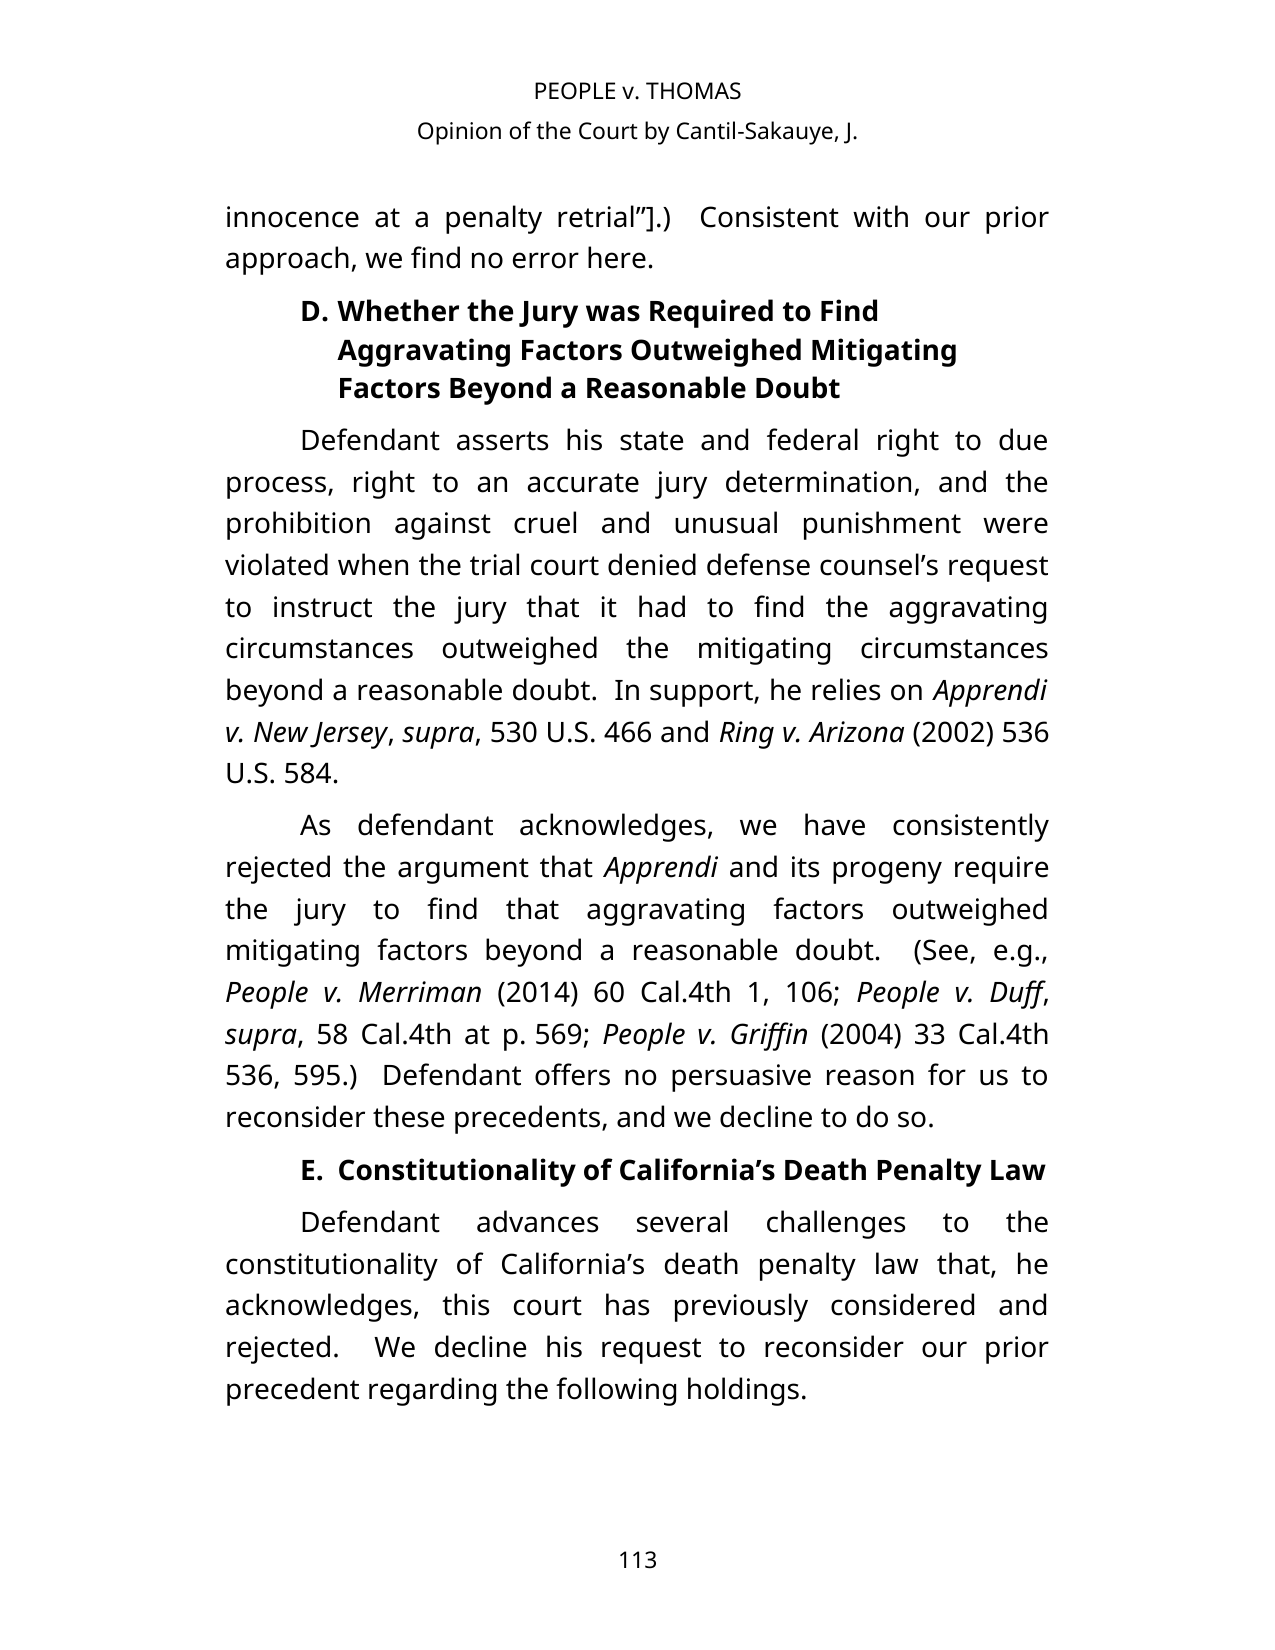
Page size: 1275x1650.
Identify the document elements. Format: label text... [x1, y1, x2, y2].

subtitle Whether the Jury was Required to Find Aggravating Factors Outweighed Mitigating Factors Beyond a Reasonable Doubt [300, 292, 1050, 407]
subtitle Constitutionality of California’s Death Penalty Law [300, 1150, 1050, 1189]
text Defendant advances several challenges to the constitutionality of California’s death penalty law that, he acknowledges, this court has previously considered and rejected. We decline his request to reconsider our prior precedent regarding the following holdings. [225, 1199, 1050, 1407]
text Defendant asserts his state and federal right to due process, right to an accurate jury determination, and the prohibition against cruel and unusual punishment were violated when the trial court denied defense counsel’s request to instruct the jury that it had to find the aggravating circumstances outweighed the mitigating circumstances beyond a reasonable doubt. In support, he relies on Apprendi v. New Jersey, supra, 530 U.S. 466 and Ring v. Arizona (2002) 536 U.S. 584. [225, 417, 1050, 792]
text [225, 194, 1050, 277]
text As defendant acknowledges, we have consistently rejected the argument that Apprendi and its progeny require the jury to find that aggravating factors outweighed mitigating factors beyond a reasonable doubt. (See, e.g., People v. Merriman (2014) 60 Cal.4th 1, 106; People v. Duff, supra, 58 Cal.4th at p. 569; People v. Griffin (2004) 33 Cal.4th 536, 595.) Defendant offers no persuasive reason for us to reconsider these precedents, and we decline to do so. [225, 802, 1050, 1136]
